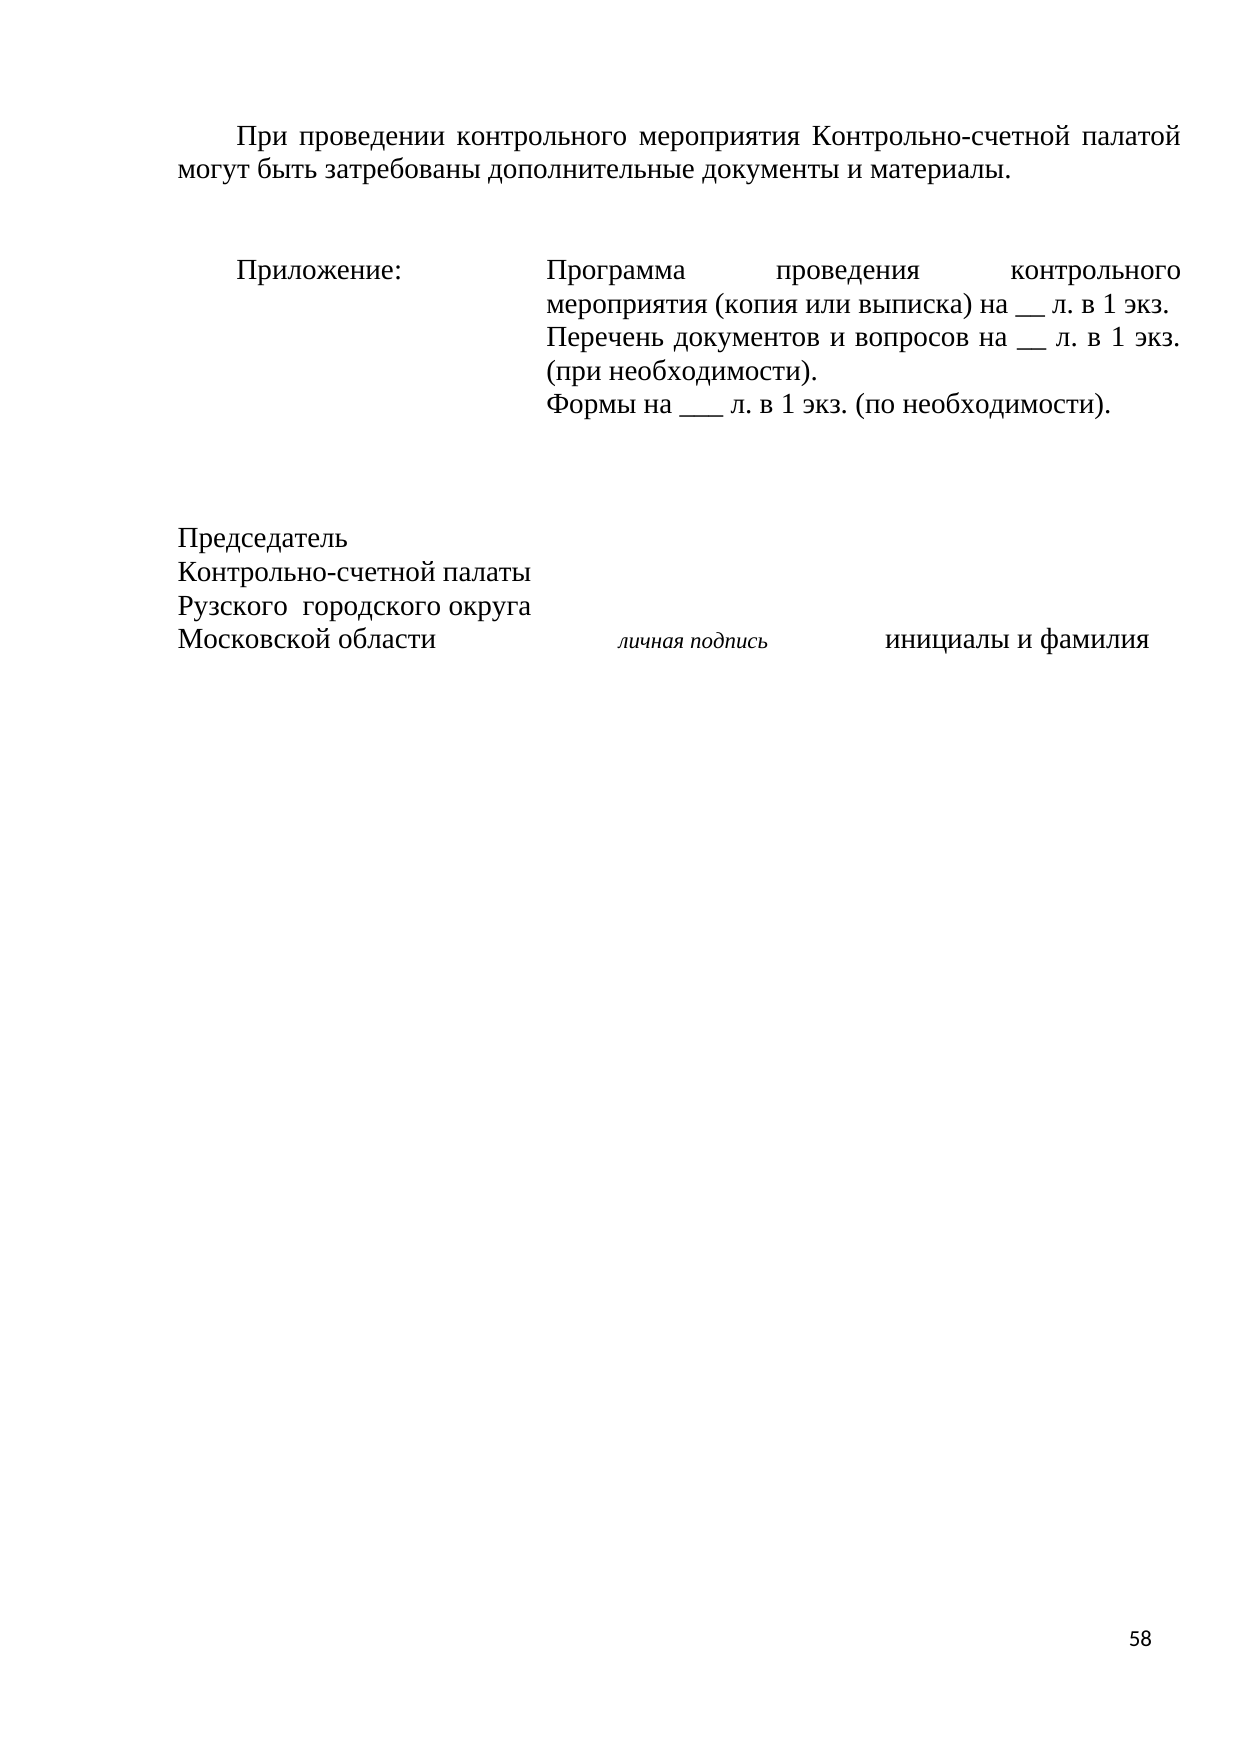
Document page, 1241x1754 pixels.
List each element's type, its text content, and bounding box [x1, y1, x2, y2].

text При проведении контрольного мероприятия Контрольно-счетной палатой могут быть затребованы дополнительные документы и материалы. [177, 118, 1181, 185]
text Формы на ___ л. в 1 экз. (по необходимости). [236, 386, 1181, 420]
text Председатель [177, 521, 1152, 554]
text Рузского городского округа [177, 588, 1152, 621]
text Московской области личная подпись инициалы и фамилия [177, 621, 1152, 655]
text Приложение: Программа проведения контрольного мероприятия (копия или выписка) на __ л. в 1 экз. [236, 252, 1181, 319]
text Контрольно-счетной палаты [177, 554, 1152, 588]
text Перечень документов и вопросов на __ л. в 1 экз. (при необходимости). [236, 319, 1181, 386]
